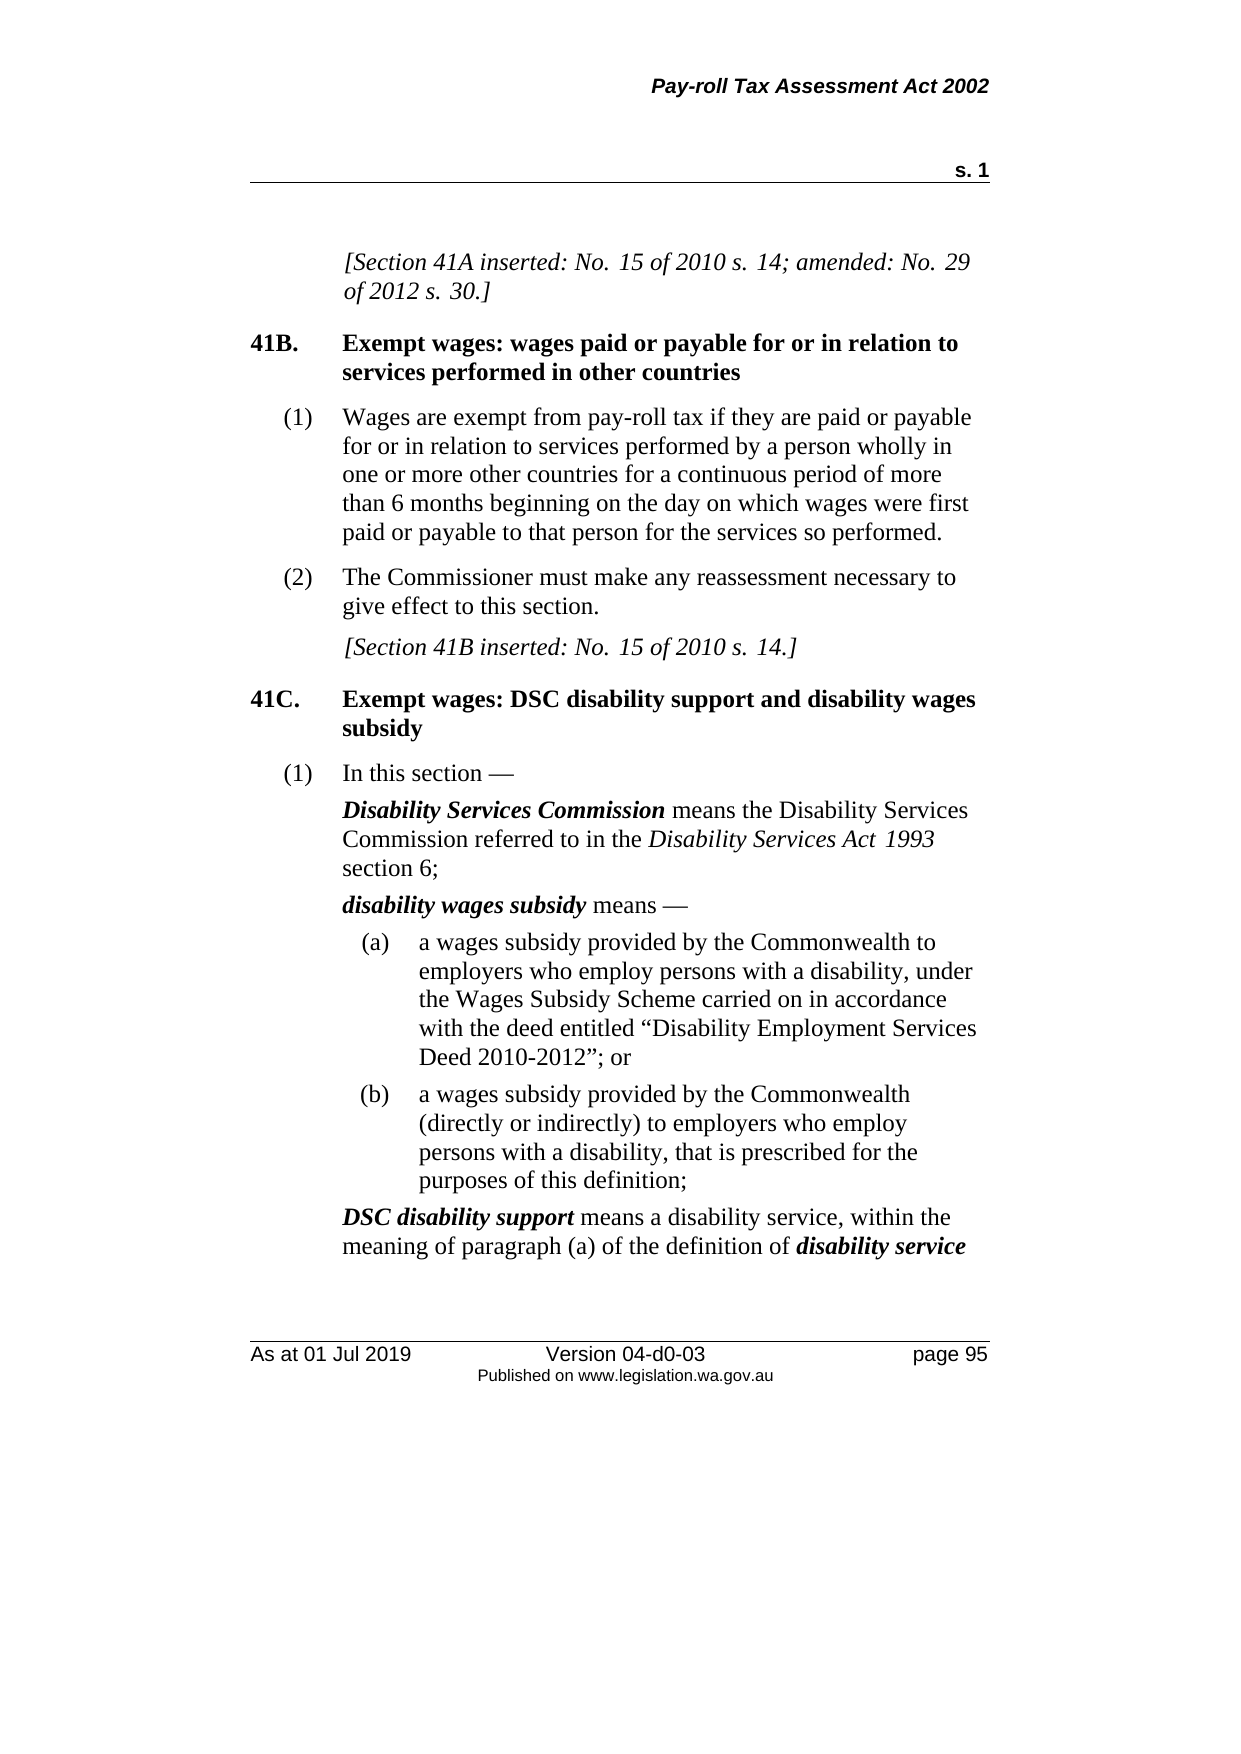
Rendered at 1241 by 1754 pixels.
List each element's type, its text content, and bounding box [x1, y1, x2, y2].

text (1) Wages are exempt from pay-roll tax if they are paid or payable for or in relation to services performed by a person wholly in one or more other countries for a continuous period of more than 6 months beginning on the day on which wages were first paid or payable to that person for the services so performed. [250, 402, 990, 546]
text (2) The Commissioner must make any reassessment necessary to give effect to this section. [250, 562, 990, 620]
text (b) a wages subsidy provided by the Commonwealth (directly or indirectly) to employers who employ persons with a disability, that is prescribed for the purposes of this definition; [250, 1079, 990, 1194]
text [250, 1202, 990, 1260]
text Disability Services Commission means the Disability Services Commission referred to in the Disability Services Act 1993 section 6; [250, 795, 990, 882]
text disability wages subsidy means — [250, 890, 990, 919]
subtitle 41B. Exempt wages: wages paid or payable for or in relation to services performed in other countries [250, 328, 990, 385]
subtitle 41C. Exempt wages: DSC disability support and disability wages subsidy [250, 684, 990, 742]
text (1) In this section — [250, 758, 990, 787]
text (a) a wages subsidy provided by the Commonwealth to employers who employ persons with a disability, under the Wages Subsidy Scheme carried on in accordance with the deed entitled “Disability Employment Services Deed 2010-2012”; or [250, 927, 990, 1071]
text [Section 41A inserted: No. 15 of 2010 s. 14; amended: No. 29 of 2012 s. 30.] [250, 247, 990, 305]
text [Section 41B inserted: No. 15 of 2010 s. 14.] [250, 632, 990, 661]
